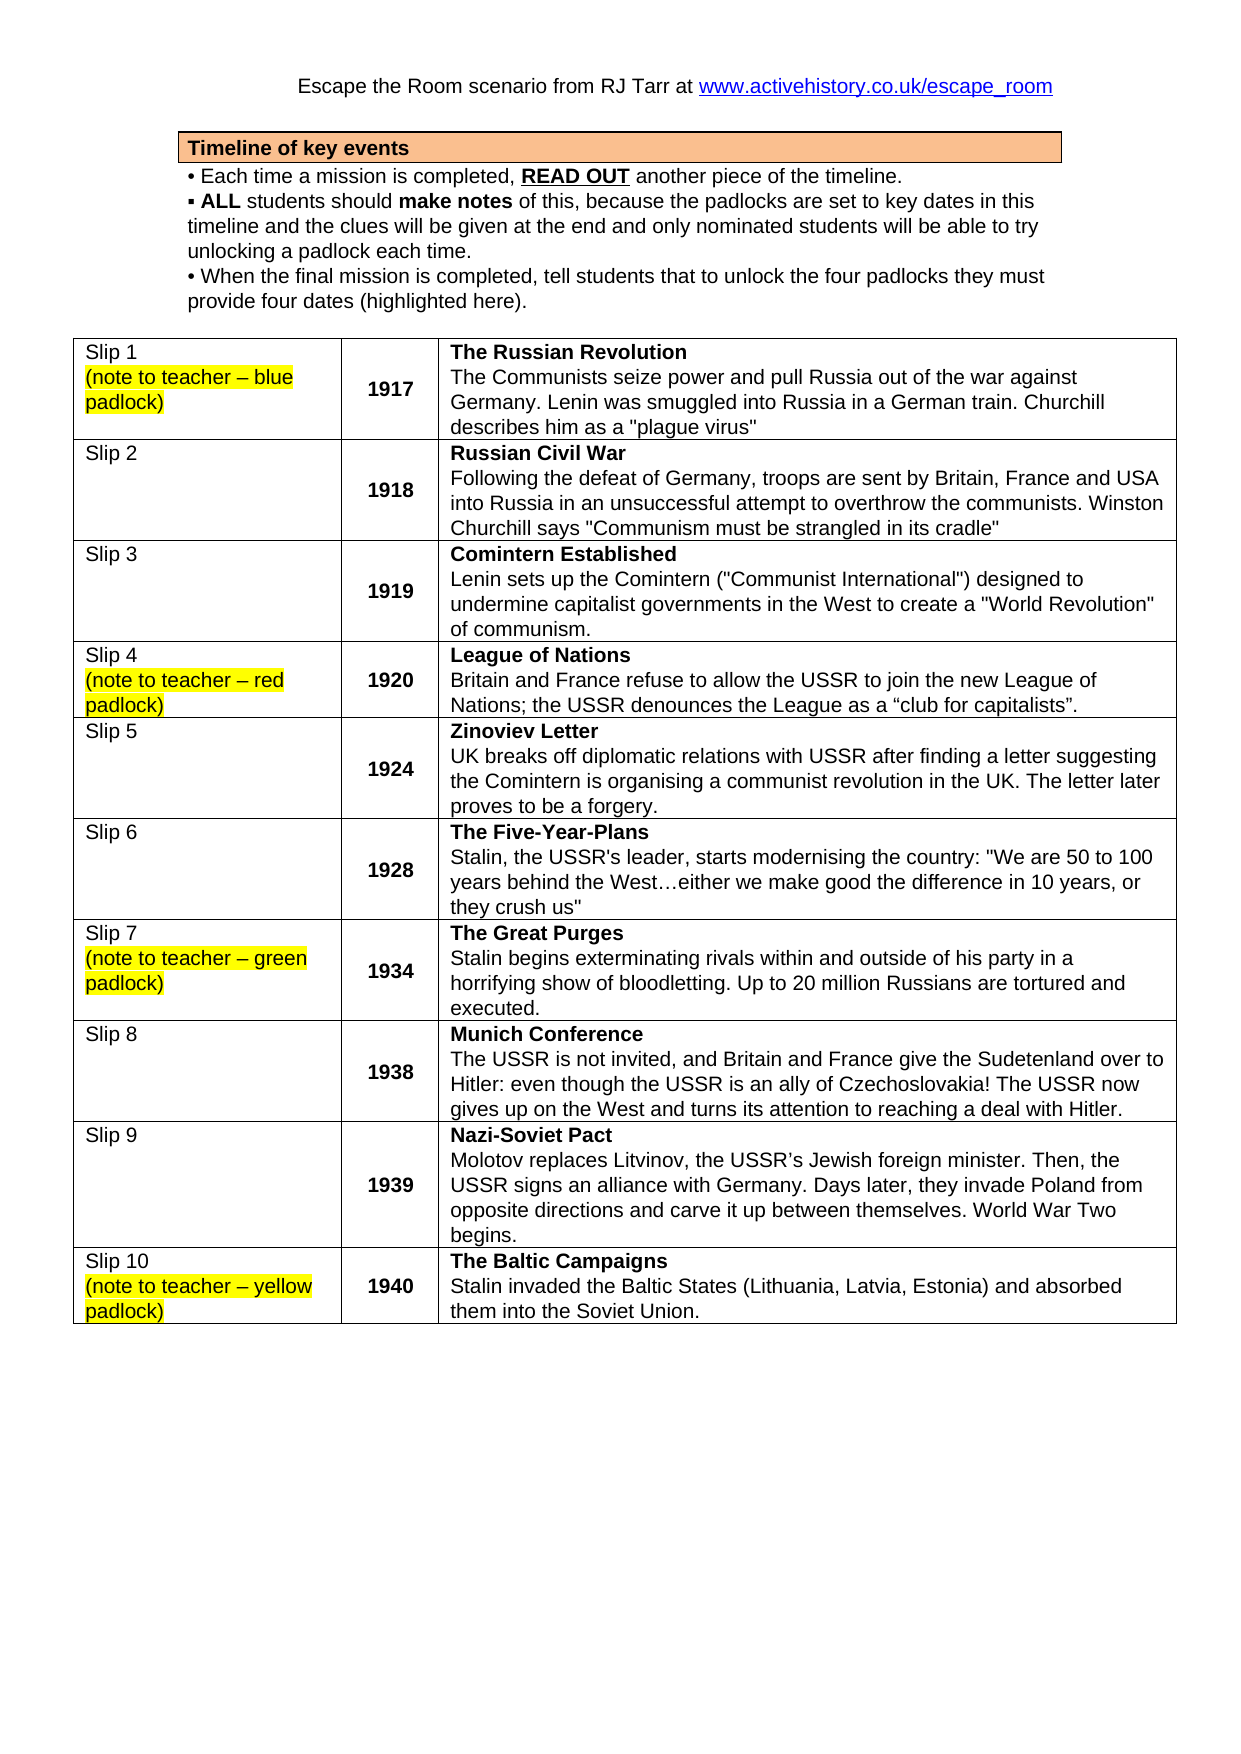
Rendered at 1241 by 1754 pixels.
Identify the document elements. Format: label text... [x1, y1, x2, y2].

table_cell Slip 4 (note to teacher – red padlock) [74, 642, 341, 717]
table_cell Slip 2 [74, 440, 341, 540]
table_cell League of Nations Britain and France refuse to allow the USSR to join the new League of Nations; the USSR denounces the League as a “club for capitalists”. [439, 642, 1176, 717]
table_cell Nazi-Soviet Pact Molotov replaces Litvinov, the USSR’s Jewish foreign minister. Then, the USSR signs an alliance with Germany. Days later, they invade Poland from opposite directions and carve it up between themselves. World War Two begins. [439, 1122, 1176, 1247]
table_cell 1940 [342, 1248, 438, 1323]
table_cell Slip 3 [74, 541, 341, 641]
table_cell Slip 10 (note to teacher – yellow padlock) [74, 1248, 341, 1323]
table_cell 1920 [342, 642, 438, 717]
table_cell The Five-Year-Plans Stalin, the USSR's leader, starts modernising the country: "We are 50 to 100 years behind the West…either we make good the difference in 10 years, or they crush us" [439, 819, 1176, 919]
table_cell Slip 7 (note to teacher – green padlock) [74, 920, 341, 1020]
table_cell Munich Conference The USSR is not invited, and Britain and France give the Sudetenland over to Hitler: even though the USSR is an ally of Czechoslovakia! The USSR now gives up on the West and turns its attention to reaching a deal with Hitler. [439, 1021, 1176, 1121]
table_cell 1919 [342, 541, 438, 641]
text • When the final mission is completed, tell students that to unlock the four padlocks they must provide four dates (highlighted here). [187, 263, 1053, 313]
text Timeline of key events [179, 133, 1061, 162]
table_cell The Baltic Campaigns Stalin invaded the Baltic States (Lithuania, Latvia, Estonia) and absorbed them into the Soviet Union. [439, 1248, 1176, 1323]
table_cell 1928 [342, 819, 438, 919]
table_cell 1938 [342, 1021, 438, 1121]
table_cell 1918 [342, 440, 438, 540]
table_cell 1924 [342, 718, 438, 818]
table_header 1917 [342, 339, 438, 439]
table_header Slip 1 (note to teacher – blue padlock) [74, 339, 341, 439]
table_header The Russian Revolution The Communists seize power and pull Russia out of the war against Germany. Lenin was smuggled into Russia in a German train. Churchill describes him as a "plague virus" [439, 339, 1176, 439]
table_cell Slip 9 [74, 1122, 341, 1247]
table_cell Slip 8 [74, 1021, 341, 1121]
table_cell Slip 6 [74, 819, 341, 919]
text ▪ ALL students should make notes of this, because the padlocks are set to key dates in this timeline and the clues will be given at the end and only nominated students will be able to try unlocking a padlock each time. [187, 188, 1053, 263]
table_cell Slip 5 [74, 718, 341, 818]
table_cell The Great Purges Stalin begins exterminating rivals within and outside of his party in a horrifying show of bloodletting. Up to 20 million Russians are tortured and executed. [439, 920, 1176, 1020]
text • Each time a mission is completed, READ OUT another piece of the timeline. [187, 163, 1053, 188]
table_cell Russian Civil War Following the defeat of Germany, troops are sent by Britain, France and USA into Russia in an unsuccessful attempt to overthrow the communists. Winston Churchill says "Communism must be strangled in its cradle" [439, 440, 1176, 540]
table_cell Zinoviev Letter UK breaks off diplomatic relations with USSR after finding a letter suggesting the Comintern is organising a communist revolution in the UK. The letter later proves to be a forgery. [439, 718, 1176, 818]
table_cell 1939 [342, 1122, 438, 1247]
table_cell 1934 [342, 920, 438, 1020]
table_cell Comintern Established Lenin sets up the Comintern ("Communist International") designed to undermine capitalist governments in the West to create a "World Revolution" of communism. [439, 541, 1176, 641]
